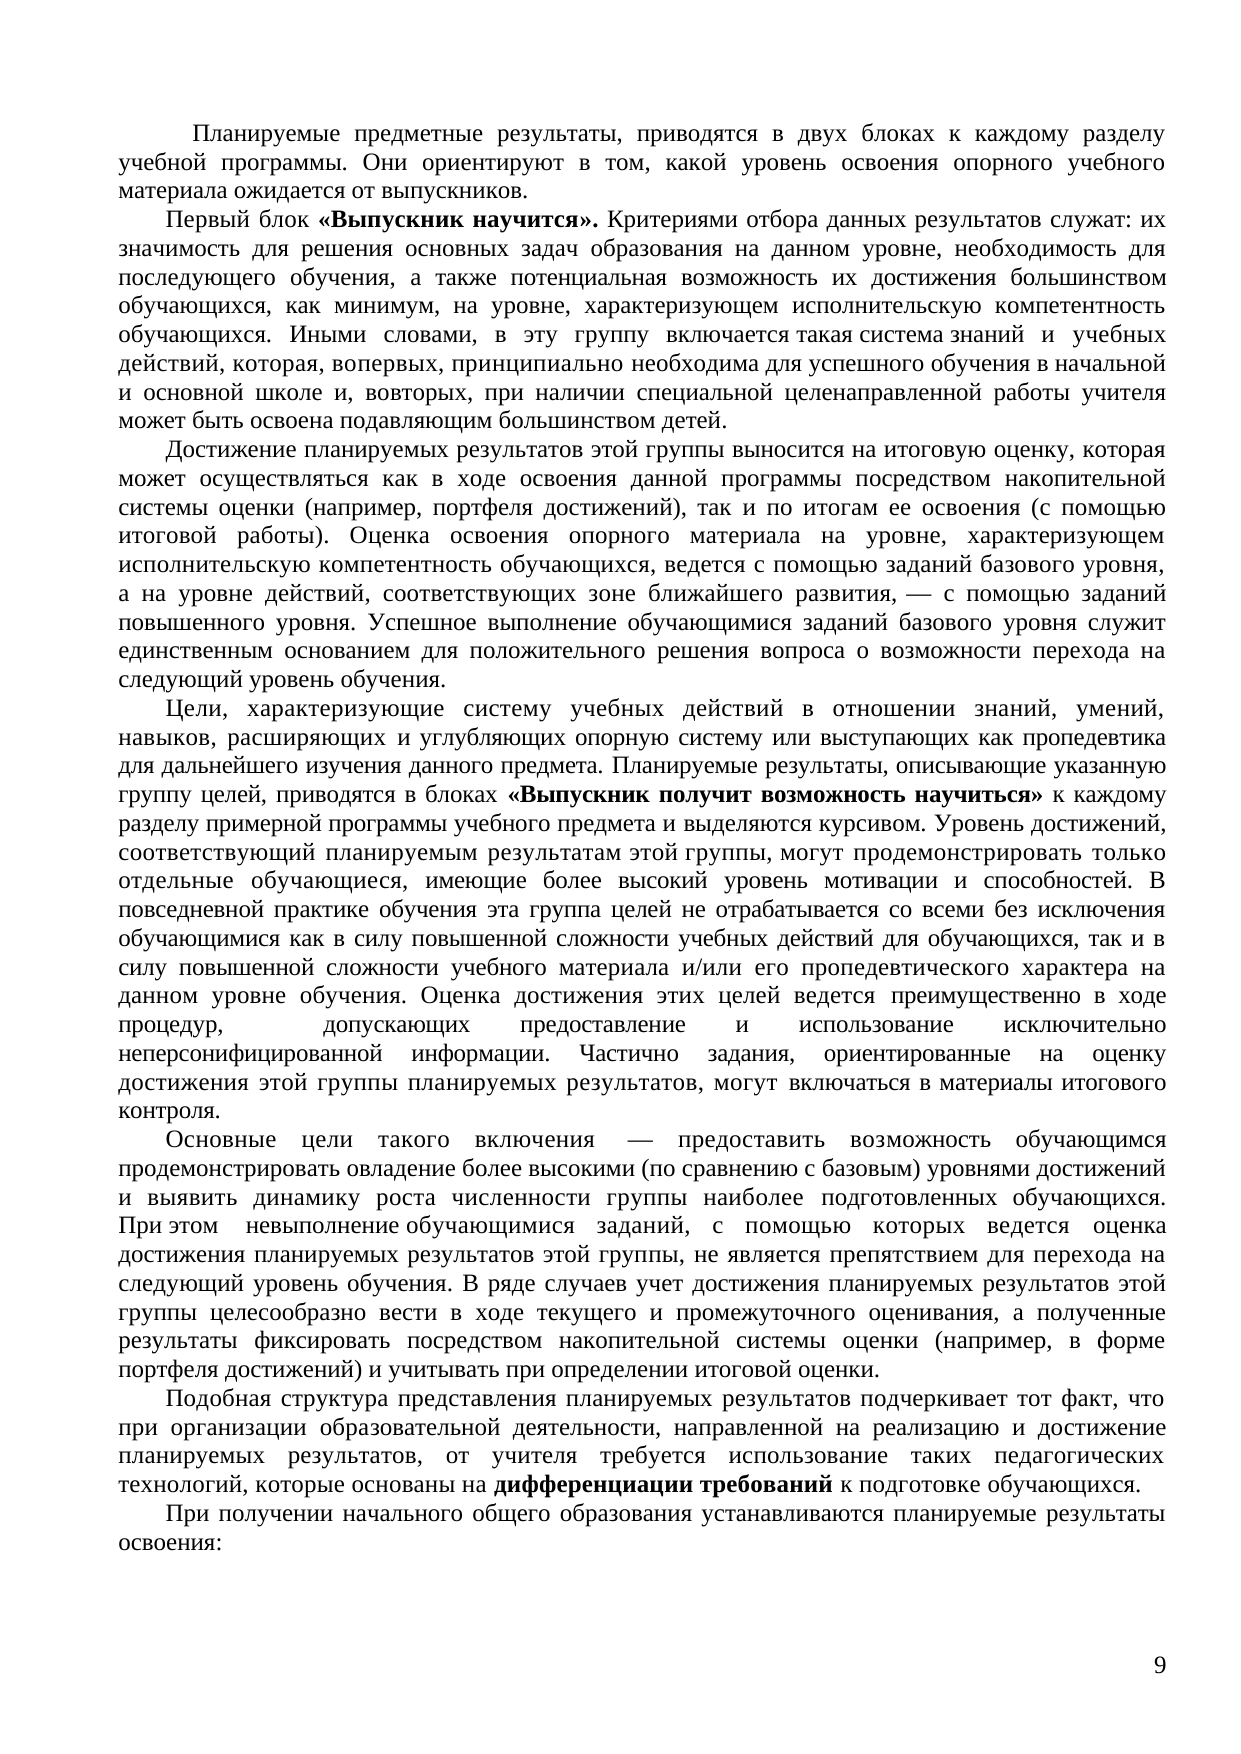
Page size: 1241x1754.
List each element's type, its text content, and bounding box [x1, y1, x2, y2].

text При получении начального общего образования устанавливаются планируемые результаты освоения: [118, 1498, 1167, 1556]
text Основные цели такого включения — предоставить возможность обучающимся продемонстрировать овладение более высокими (по сравнению с базовым) уровнями достижений и выявить динамику роста численности группы наиболее подготовленных обучающихся. При этом невыполнение обучающимися заданий, с помощью которых ведется оценка достижения планируемых результатов этой группы, не является препятствием для перехода на следующий уровень обучения. В ряде случаев учет достижения планируемых результатов этой группы целесообразно вести в ходе текущего и промежуточного оценивания, а полученные результаты фиксировать посредством накопительной системы оценки (например, в форме портфеля достижений) и учитывать при определении итоговой оценки. [118, 1124, 1167, 1383]
text Цели, характеризующие систему учебных действий в отношении знаний, умений, навыков, расширяющих и углубляющих опорную систему или выступающих как пропедевтика для дальнейшего изучения данного предмета. Планируемые результаты, описывающие указанную группу целей, приводятся в блоках «Выпускник получит возможность научиться» к каждому разделу примерной программы учебного предмета и выделяются курсивом. Уровень достижений, соответствующий планируемым результатам этой группы, могут продемонстрировать только отдельные обучающиеся, имеющие более высокий уровень мотивации и способностей. В повседневной практике обучения эта группа целей не отрабатывается со всеми без исключения обучающимися как в силу повышенной сложности учебных действий для обучающихся, так и в силу повышенной сложности учебного материала и/или его пропедевтического характера на данном уровне обучения. Оценка достижения этих целей ведется преимущественно в ходе процедур, допускающих предоставление и использование исключительно неперсонифицированной информации. Частично задания, ориентированные на оценку достижения этой группы планируемых результатов, могут включаться в материалы итогового контроля. [118, 693, 1167, 1124]
text Достижение планируемых результатов этой группы выносится на итоговую оценку, которая может осуществляться как в ходе освоения данной программы посредством накопительной системы оценки (например, портфеля достижений), так и по итогам ее освоения (с помощью итоговой работы). Оценка освоения опорного материала на уровне, характеризующем исполнительскую компетентность обучающихся, ведется с помощью заданий базового уровня, а на уровне действий, соответствующих зоне ближайшего развития, — с помощью заданий повышенного уровня. Успешное выполнение обучающимися заданий базового уровня служит единственным основанием для положительного решения вопроса о возможности перехода на следующий уровень обучения. [118, 434, 1167, 693]
text Первый блок «Выпускник научится». Критериями отбора данных результатов служат: их значимость для решения основных задач образования на данном уровне, необходимость для последующего обучения, а также потенциальная возможность их достижения большинством обучающихся, как минимум, на уровне, характеризующем исполнительскую компетентность обучающихся. Иными словами, в эту группу включается такая система знаний и учебных действий, которая, во­первых, принципиально необходима для успешного обучения в начальной и основной школе и, во­вторых, при наличии специальной целенаправленной работы учителя может быть освоена подавляющим большинством детей. [118, 204, 1167, 434]
text Планируемые предметные результаты, приводятся в двух блоках к каждому разделу учебной программы. Они ориентируют в том, какой уровень освоения опорного учебного материала ожидается от выпускников. [118, 118, 1167, 204]
text Подобная структура представления планируемых результатов подчеркивает тот факт, что при организации образовательной деятельности, направленной на реализацию и достижение планируемых результатов, от учителя требуется использование таких педагогических технологий, которые основаны на дифференциации требований к подготовке обучающихся. [118, 1383, 1167, 1498]
